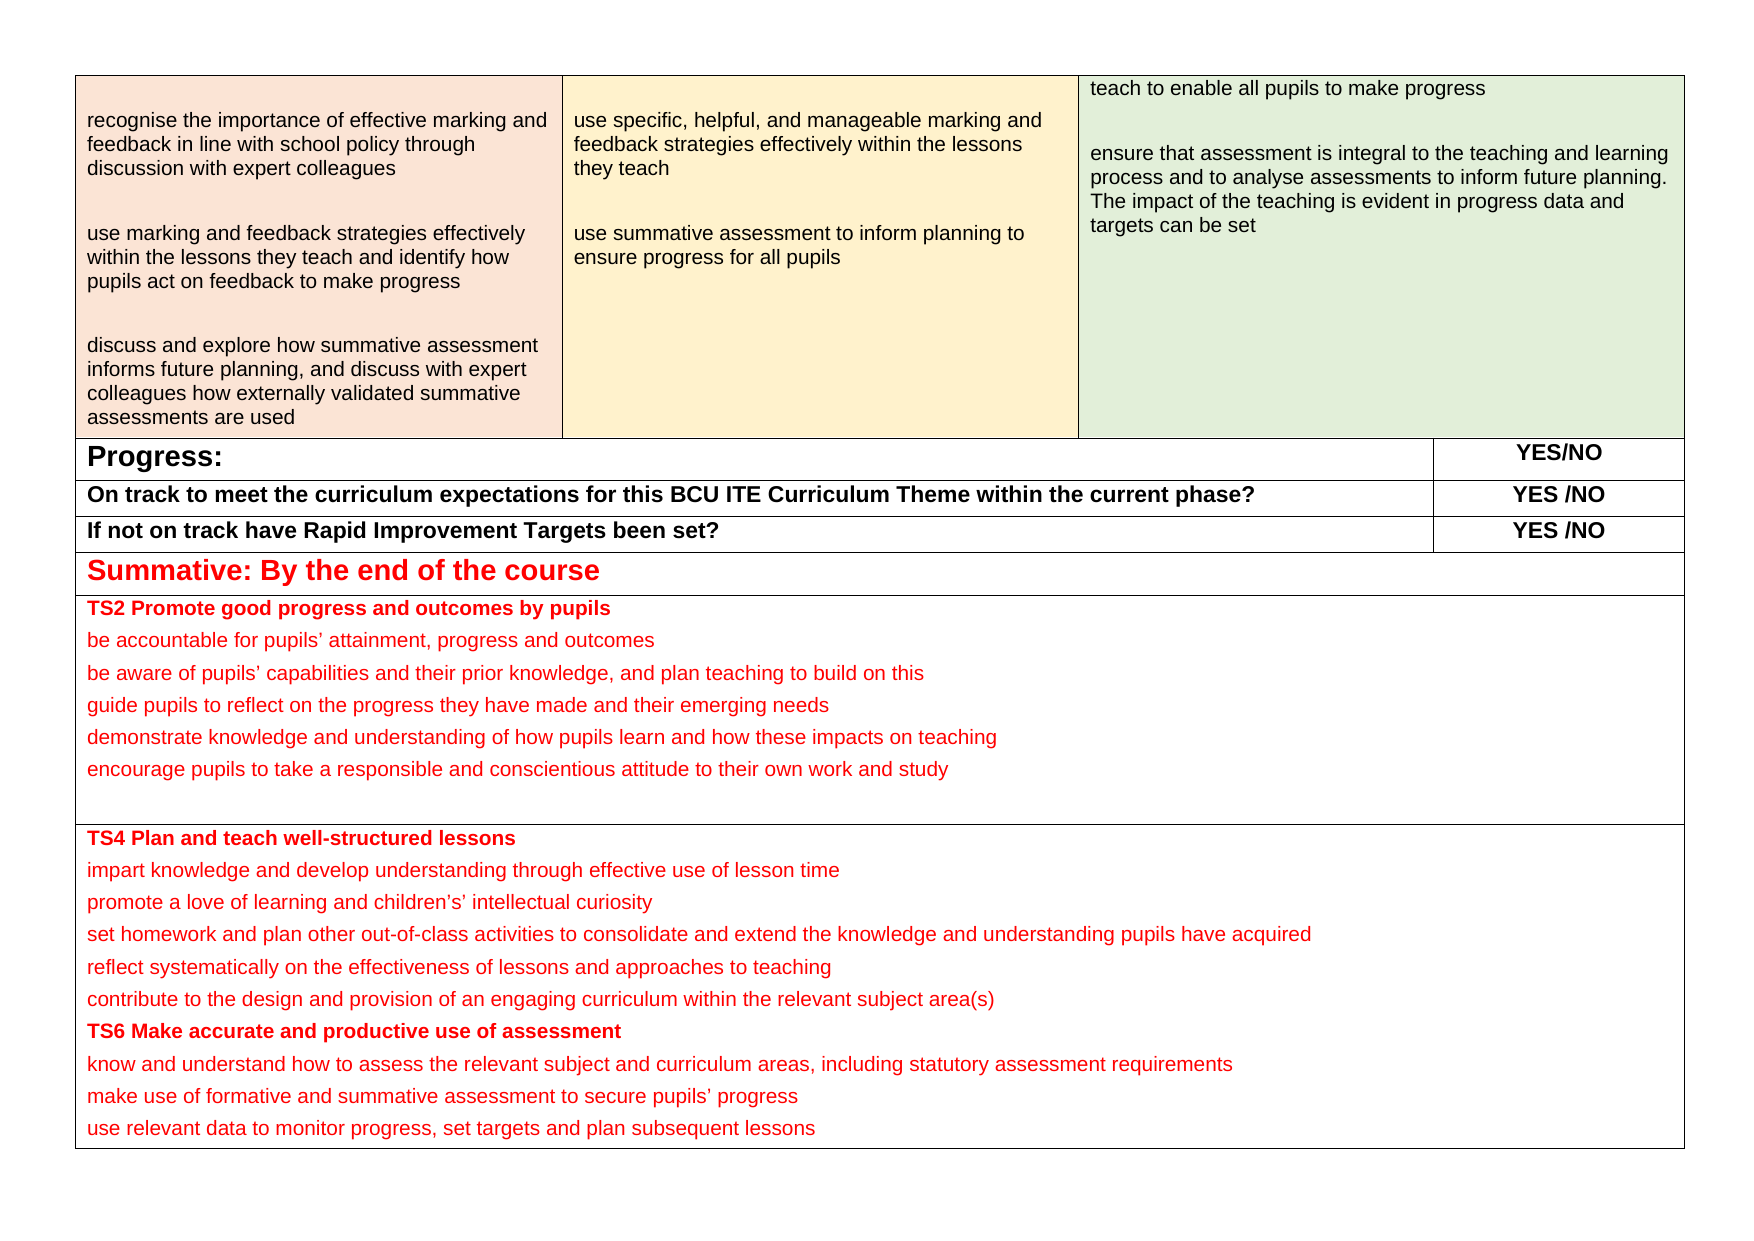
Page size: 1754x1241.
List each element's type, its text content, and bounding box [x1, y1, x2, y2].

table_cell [76, 825, 1684, 1148]
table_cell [1079, 76, 1684, 437]
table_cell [76, 76, 562, 437]
table_cell On track to meet the curriculum expectations for this BCU ITE Curriculum Theme within the current phase? [76, 481, 1433, 516]
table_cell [563, 76, 1078, 437]
table_cell Progress: [76, 439, 1433, 480]
table_cell Summative: By the end of the course [76, 553, 1684, 595]
table_cell YES /NO [1434, 517, 1684, 552]
table_cell If not on track have Rapid Improvement Targets been set? [76, 517, 1433, 552]
table_cell TS2 Promote good progress and outcomes by pupils be accountable for pupils’ attainment, progress and outcomes be aware of pupils’ capabilities and their prior knowledge, and plan teaching to build on this guide pupils to reflect on the progress they have made and their emerging needs demonstrate knowledge and understanding of how pupils learn and how these impacts on teaching encourage pupils to take a responsible and conscientious attitude to their own work and study [76, 596, 1684, 824]
table_cell YES/NO [1434, 439, 1684, 480]
table_cell YES /NO [1434, 481, 1684, 516]
